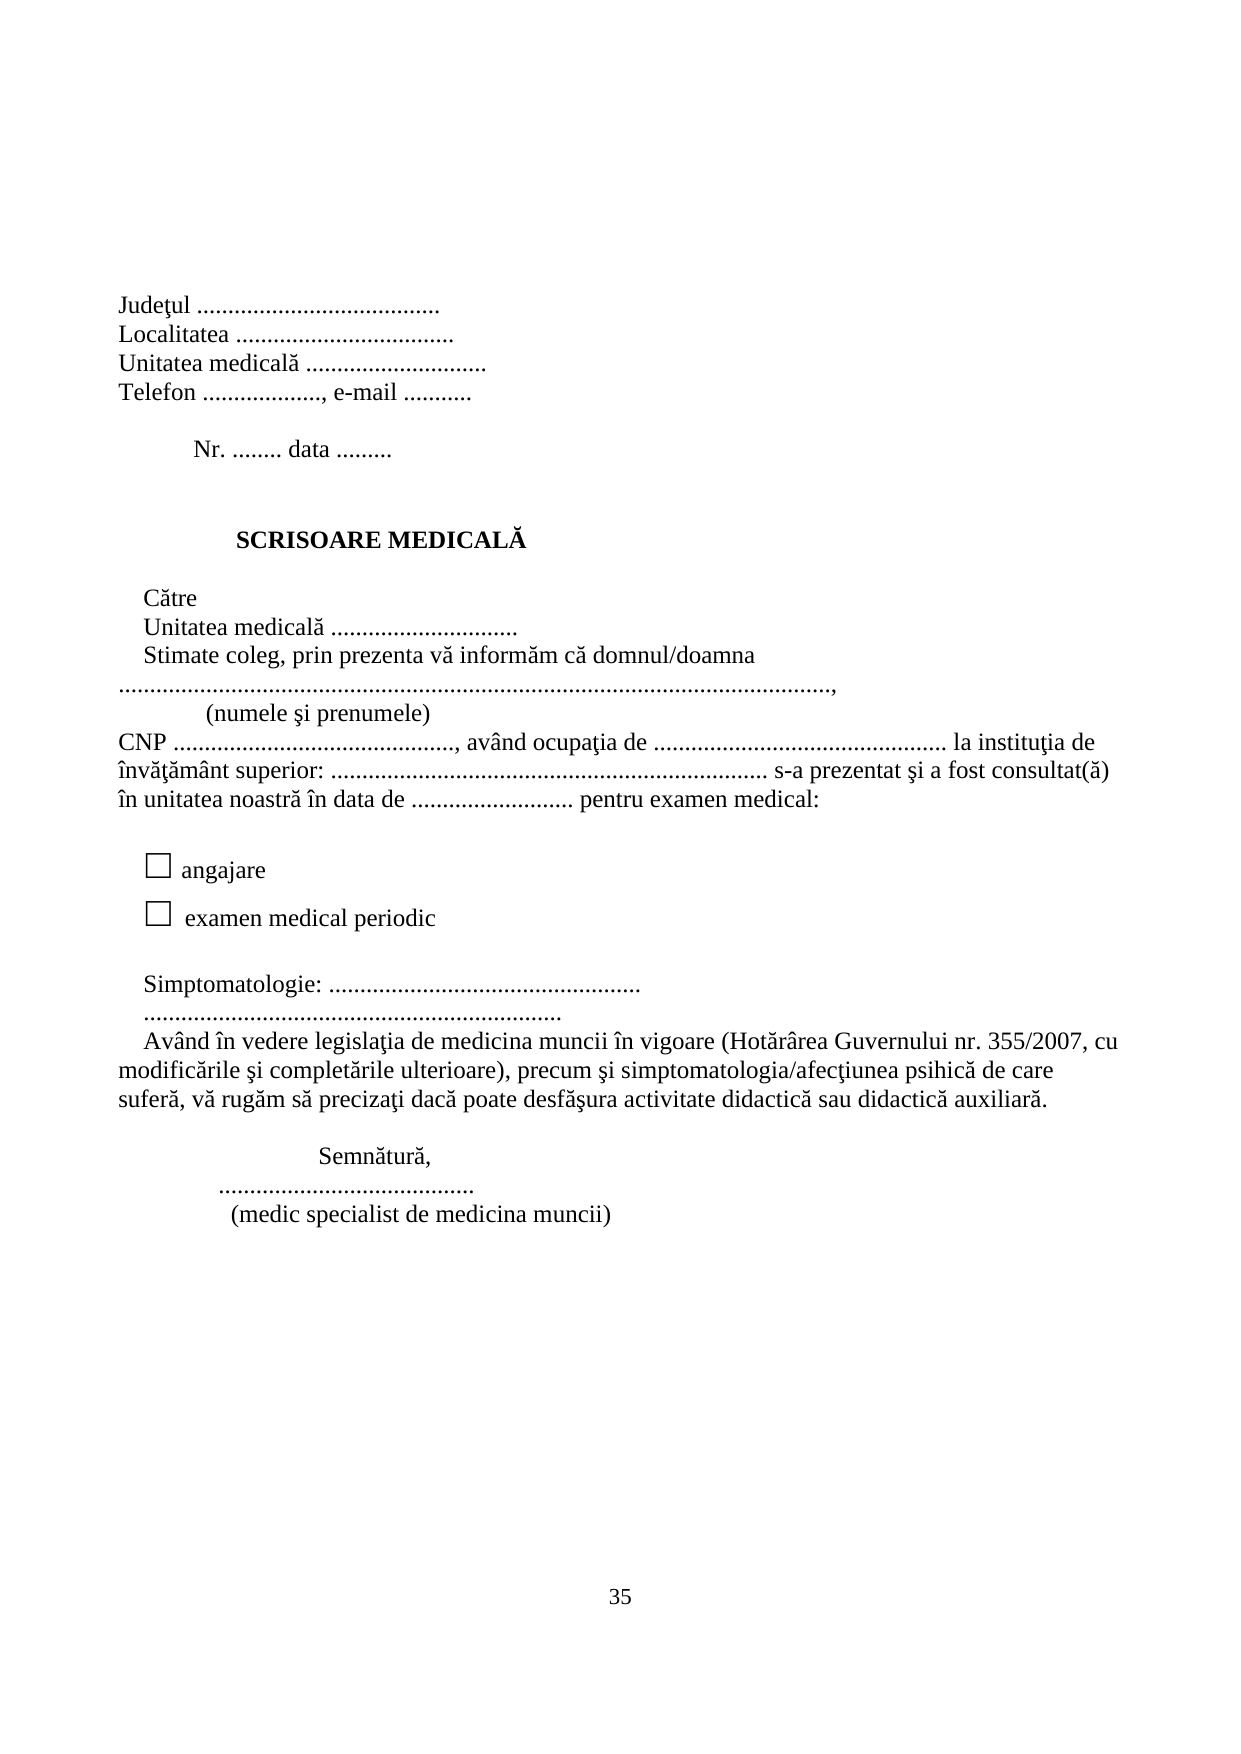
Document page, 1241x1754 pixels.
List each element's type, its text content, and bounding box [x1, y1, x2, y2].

text Având în vedere legislaţia de medicina muncii în vigoare (Hotărârea Guvernului nr. 355/2007, cu modificările şi completările ulterioare), precum şi simptomatologia/afecţiunea psihică de care suferă, vă rugăm să precizaţi dacă poate desfăşura activitate didactică sau didactică auxiliară. [118, 1026, 1122, 1112]
text Localitatea ................................... [118, 319, 1122, 348]
text CNP ............................................., având ocupaţia de ............................................... la instituţia de învăţământ superior: ...................................................................... s-a prezentat şi a fost consultat(ă) în unitatea noastră în data de .......................... pentru examen medical: [118, 727, 1122, 813]
text Simptomatologie: .................................................. [118, 969, 1122, 997]
text ................................................................... [118, 997, 1122, 1026]
text □ angajare [118, 839, 1122, 887]
text .................................................................................................................., [118, 669, 1122, 698]
text Unitatea medicală ............................. [118, 348, 1122, 377]
text Unitatea medicală .............................. [118, 612, 1122, 640]
text Judeţul ....................................... [118, 291, 1122, 319]
text Telefon ..................., e-mail ........... [118, 377, 1122, 406]
text □ examen medical periodic [118, 887, 1122, 935]
text Stimate coleg, prin prezenta vă informăm că domnul/doamna [118, 640, 1122, 669]
text Către [118, 583, 1122, 612]
text ......................................... [118, 1170, 1122, 1199]
text (medic specialist de medicina muncii) [118, 1199, 1122, 1227]
text Semnătură, [118, 1141, 1122, 1170]
text Nr. ........ data ......... [118, 434, 1122, 463]
text (numele şi prenumele) [118, 698, 1122, 727]
text SCRISOARE MEDICALĂ [118, 525, 1122, 554]
